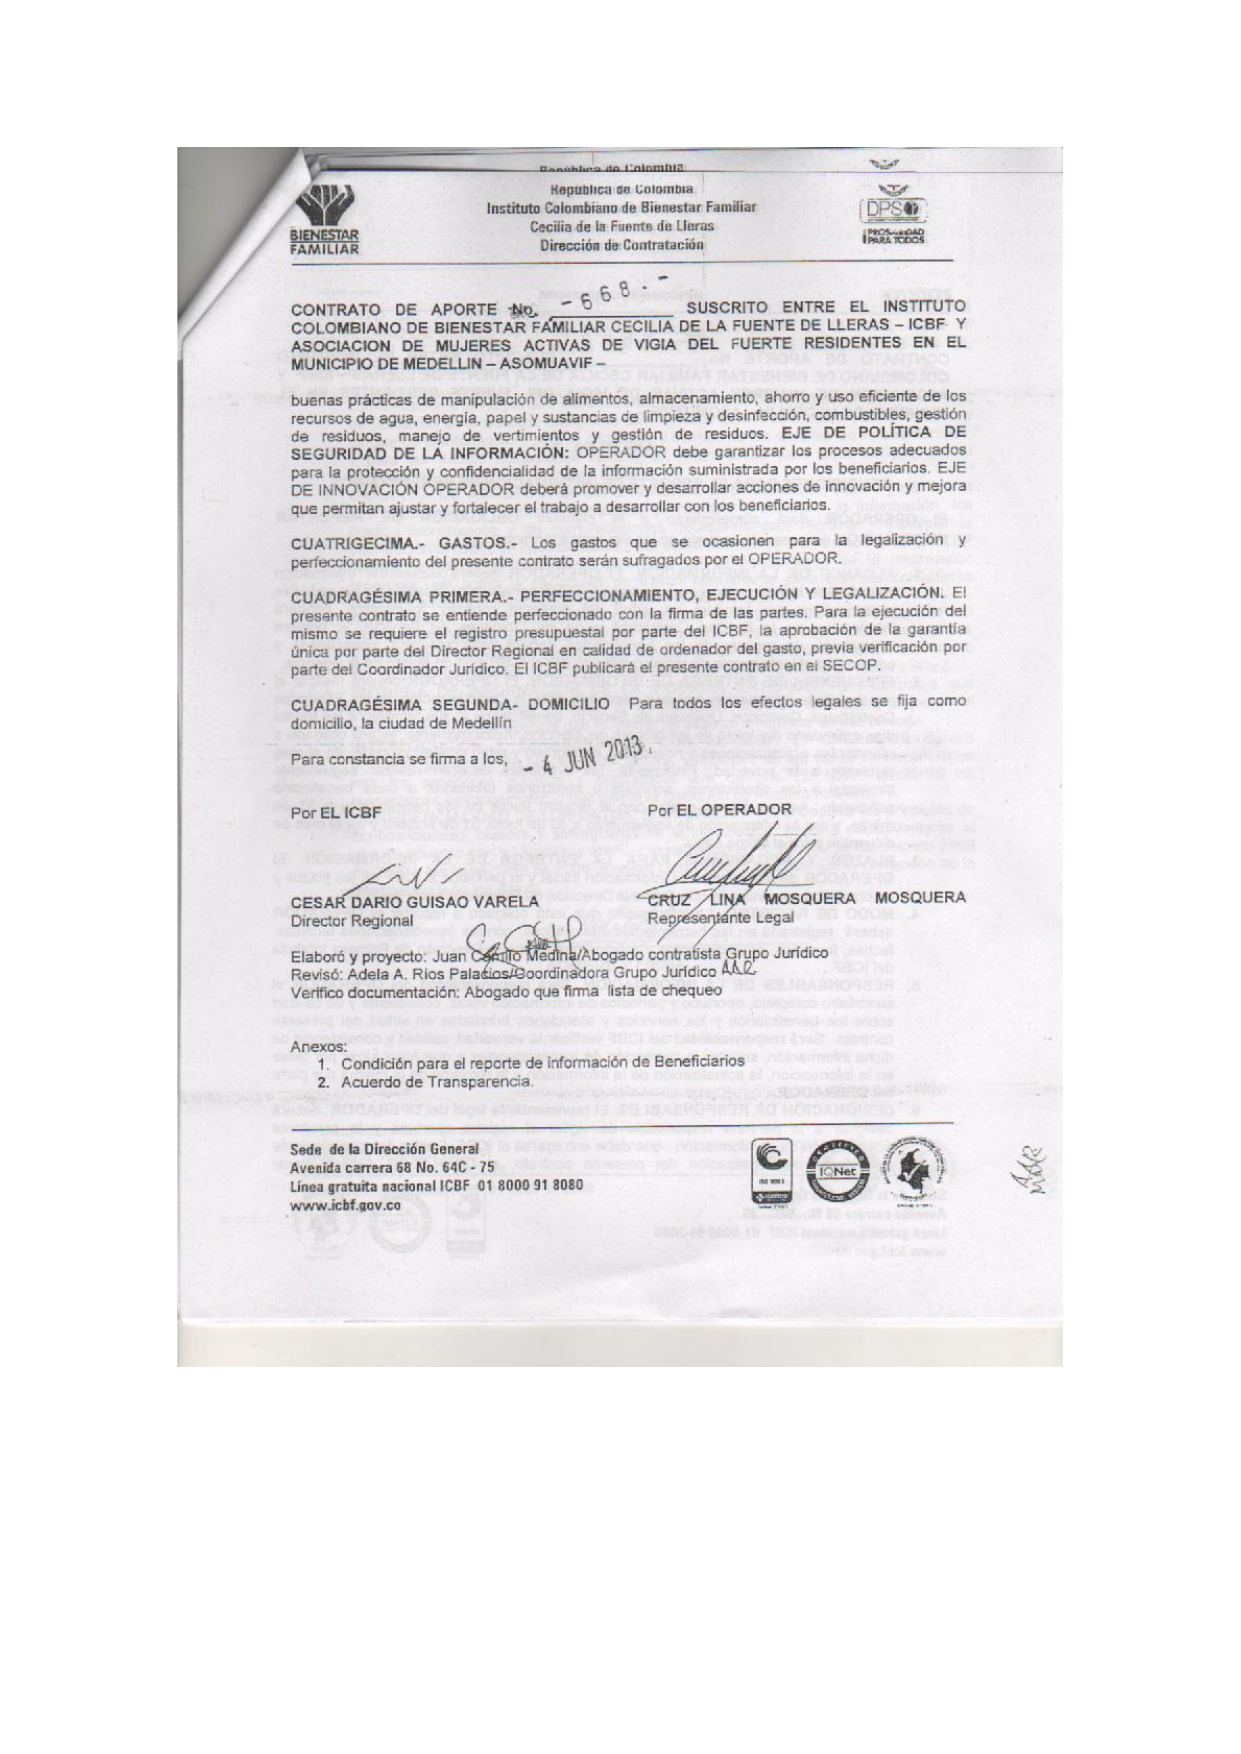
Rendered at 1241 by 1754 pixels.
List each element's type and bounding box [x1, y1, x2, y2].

picture [177, 147, 1063, 1367]
